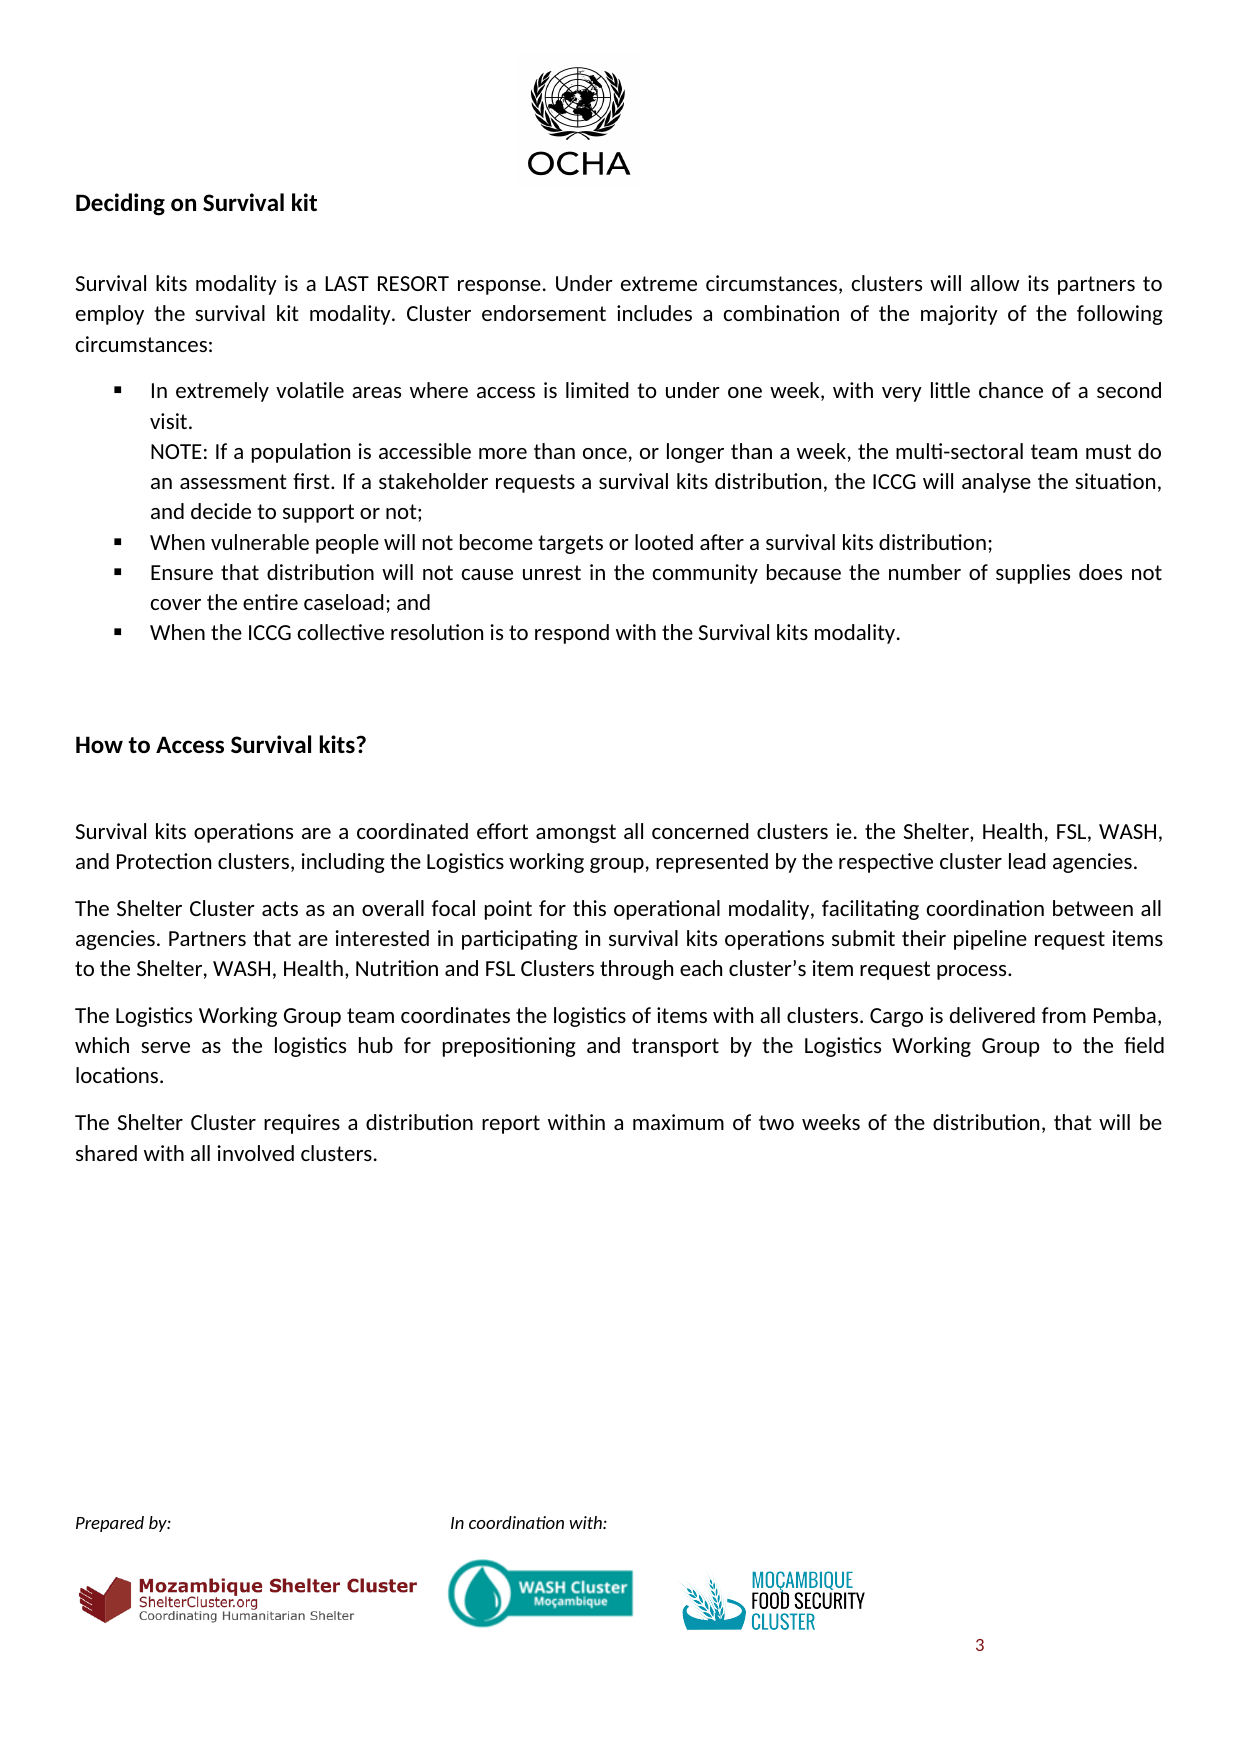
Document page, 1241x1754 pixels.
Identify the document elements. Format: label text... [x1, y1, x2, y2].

picture [75, 1568, 421, 1630]
text The Logistics Working Group team coordinates the logistics of items with all clusters. Cargo is delivered from Pemba, which serve as the logistics hub for prepositioning and transport by the Logistics Working Group to the field locations. [75, 1001, 1165, 1089]
list NOTE: If a population is accessible more than once, or longer than a week, the multi-sectoral team must do an assessment first. If a stakeholder requests a survival kits distribution, the ICCG will analyse the situation, and decide to support or not; [150, 437, 1165, 526]
list In extremely volatile areas where access is limited to under one week, with very little chance of a second visit. [112, 377, 1165, 435]
subtitle Deciding on Survival kit [75, 187, 1165, 218]
list When the ICCG collective resolution is to respond with the Survival kits modality. [112, 618, 1165, 646]
subtitle How to Access Survival kits? [75, 729, 1165, 759]
picture [446, 1558, 637, 1630]
list Ensure that distribution will not cause unrest in the community because the number of supplies does not cover the entire caseload; and [112, 558, 1165, 616]
text Survival kits operations are a coordinated effort amongst all concerned clusters ie. the Shelter, Health, FSL, WASH, and Protection clusters, including the Logistics working group, represented by the respective cluster lead agencies. [75, 817, 1165, 875]
text The Shelter Cluster requires a distribution report within a maximum of two weeks of the distribution, that will be shared with all involved clusters. [75, 1108, 1165, 1167]
picture [675, 1569, 865, 1630]
picture [517, 52, 639, 187]
list When vulnerable people will not become targets or looted after a survival kits distribution; [112, 528, 1165, 556]
text The Shelter Cluster acts as an overall focal point for this operational modality, facilitating coordination between all agencies. Partners that are interested in participating in survival kits operations submit their pipeline request items to the Shelter, WASH, Health, Nutrition and FSL Clusters through each cluster’s item request process. [75, 894, 1165, 982]
text Survival kits modality is a LAST RESORT response. Under extreme circumstances, clusters will allow its partners to employ the survival kit modality. Cluster endorsement includes a combination of the majority of the following circumstances: [75, 269, 1165, 358]
